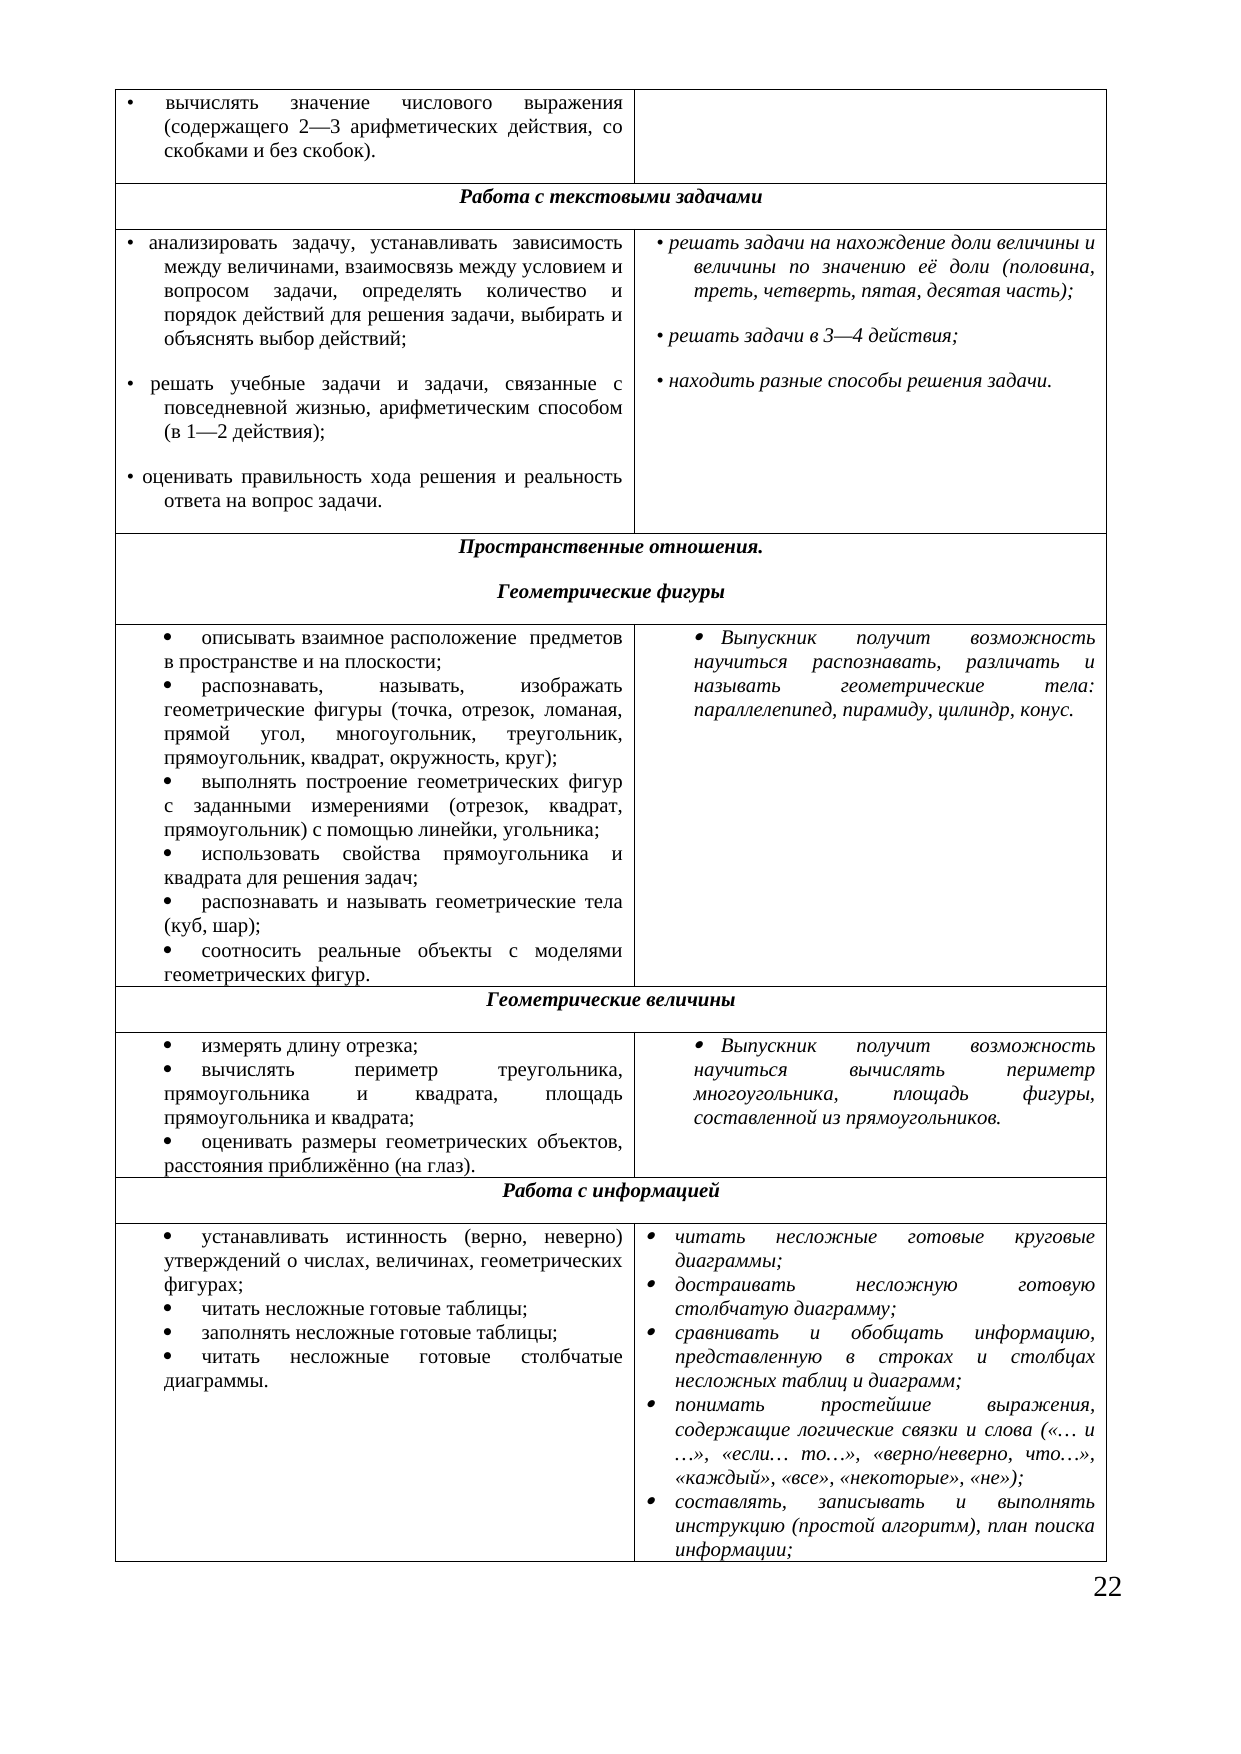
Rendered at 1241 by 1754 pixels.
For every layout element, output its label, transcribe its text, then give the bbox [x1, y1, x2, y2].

table_cell Пространственные отношения. Геометрические фигуры [116, 534, 1106, 624]
table_cell • решать задачи на нахождение доли величины и величины по значению её доли (половина, треть, четверть, пятая, десятая часть); • решать задачи в 3—4 действия; • находить разные способы решения задачи. [635, 230, 1106, 533]
table_cell измерять длину отрезка; вычислять периметр треугольника, прямоугольника и квадрата, площадь прямоугольника и квадрата; оценивать размеры геометрических объектов, расстояния приближённо (на глаз). [116, 1033, 634, 1177]
table_cell • анализировать задачу, устанавливать зависимость между величинами, взаимосвязь между условием и вопросом задачи, определять количество и порядок действий для решения задачи, выбирать и объяснять выбор действий; • решать учебные задачи и задачи, связанные с повседневной жизнью, арифметическим способом (в 1—2 действия); • оценивать правильность хода решения и реальность ответа на вопрос задачи. [116, 230, 634, 533]
table_cell Работа с текстовыми задачами [116, 184, 1106, 229]
table_cell Геометрические величины [116, 987, 1106, 1032]
table_cell Выпускник получит возможность научиться распознавать, различать и называть геометрические тела: параллелепипед, пирамиду, цилиндр, конус. [635, 625, 1106, 986]
table_cell Выпускник получит возможность научиться вычислять периметр многоугольника, площадь фигуры, составленной из прямоугольников. [635, 1033, 1106, 1177]
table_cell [635, 1224, 1106, 1561]
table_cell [635, 90, 1106, 183]
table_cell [116, 1224, 634, 1561]
table_cell описывать взаимное расположение предметов в пространстве и на плоскости; распознавать, называть, изображать геометрические фигуры (точка, отрезок, ломаная, прямой угол, многоугольник, треугольник, прямоугольник, квадрат, окружность, круг); выполнять построение геометрических фигур с заданными измерениями (отрезок, квадрат, прямоугольник) с помощью линейки, угольника; использовать свойства прямоугольника и квадрата для решения задач; распознавать и называть геометрические тела (куб, шар); соотносить реальные объекты с моделями геометрических фигур. [116, 625, 634, 986]
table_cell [116, 90, 634, 183]
table_cell Работа с информацией [116, 1178, 1106, 1223]
